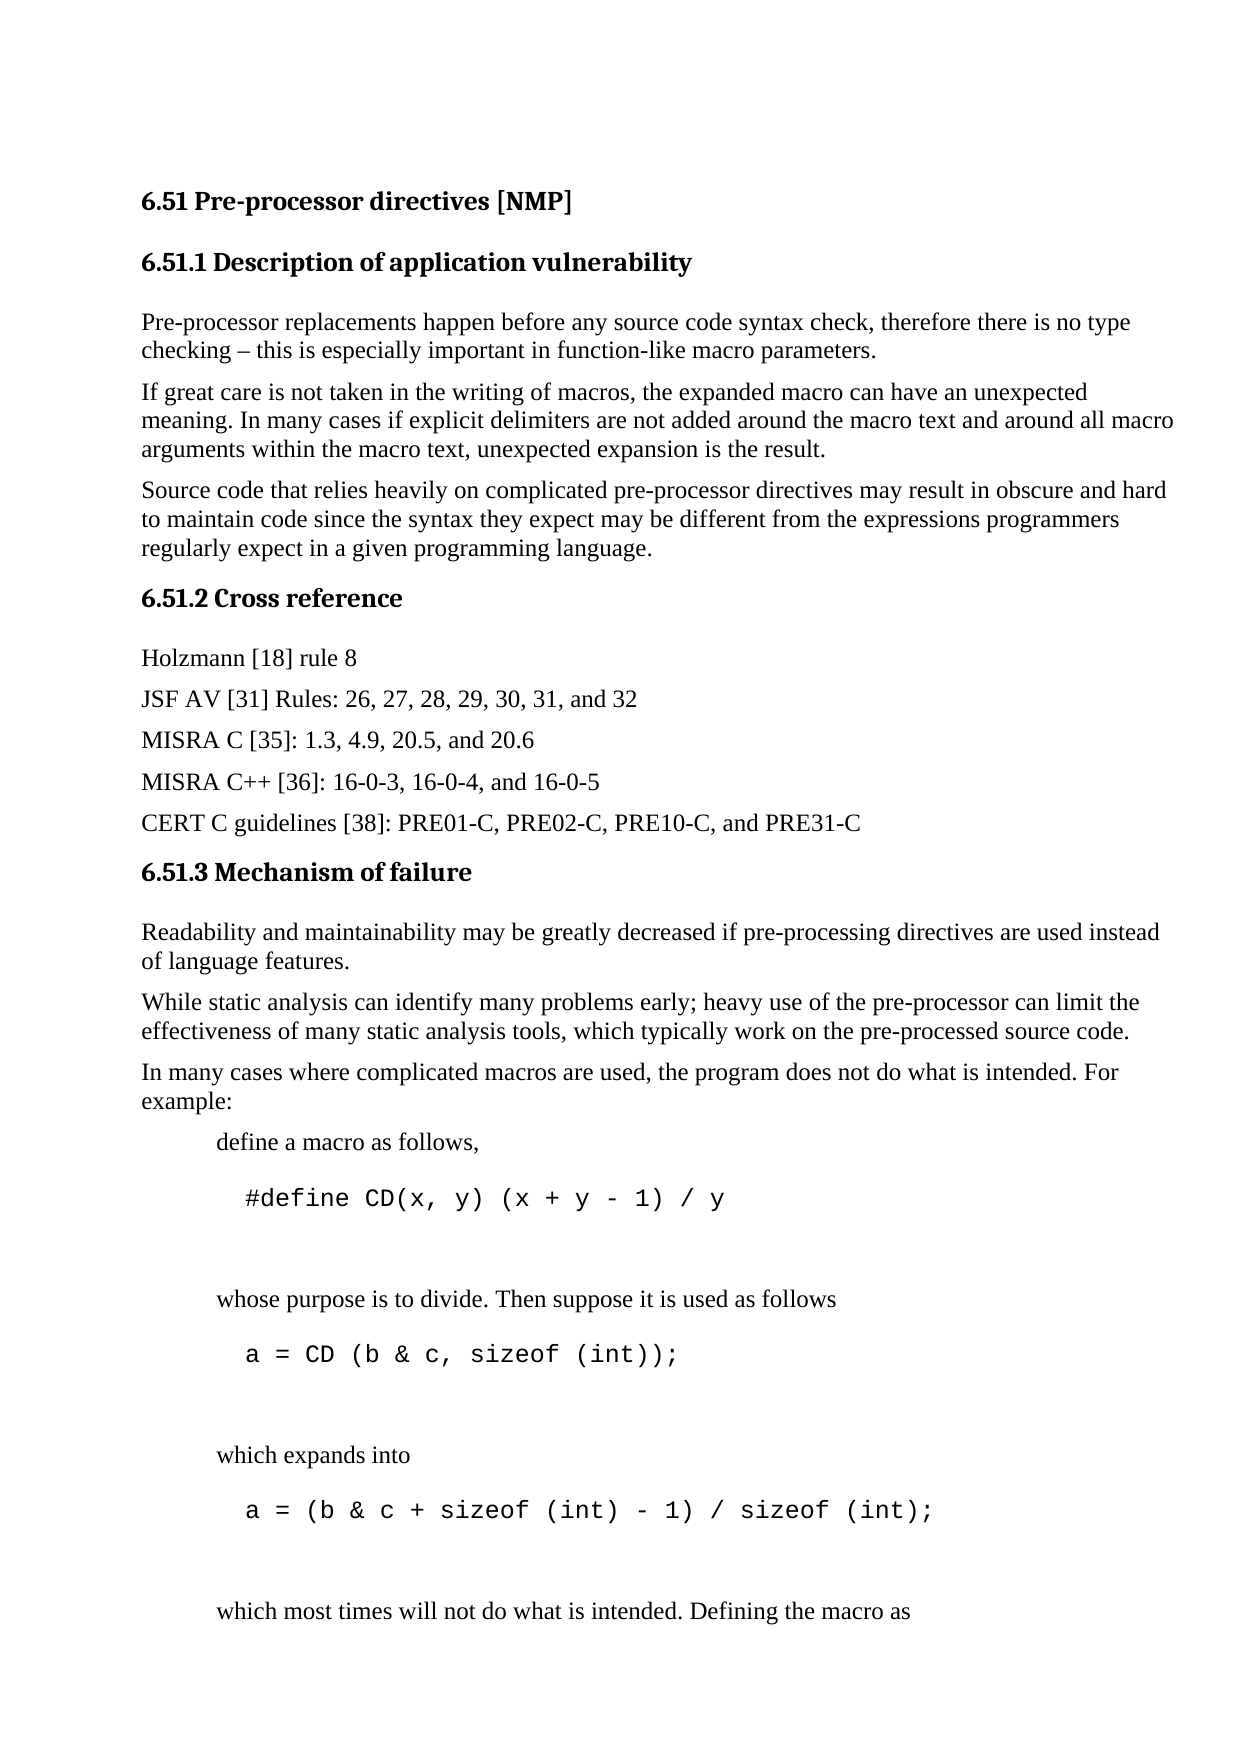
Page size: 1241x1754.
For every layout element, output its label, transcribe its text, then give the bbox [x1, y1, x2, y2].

text which most times will not do what is intended. Defining the macro as [216, 1596, 1182, 1625]
text define a macro as follows, [216, 1127, 1182, 1156]
text Readability and maintainability may be greatly decreased if pre-processing directives are used instead of language features. [141, 917, 1182, 975]
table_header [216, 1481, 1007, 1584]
text MISRA C [35]: 1.3, 4.9, 20.5, and 20.6 [141, 725, 1182, 754]
text MISRA C++ [36]: 16-0-3, 16-0-4, and 16-0-5 [141, 767, 1182, 795]
text whose purpose is to divide. Then suppose it is used as follows [216, 1284, 1182, 1312]
text While static analysis can identify many problems early; heavy use of the pre-processor can limit the effectiveness of many static analysis tools, which typically work on the pre-processed source code. [141, 987, 1182, 1045]
subtitle 6.51.1 Description of application vulnerability [141, 247, 1182, 278]
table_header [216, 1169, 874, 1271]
subtitle 6.51.3 Mechanism of failure [141, 857, 1182, 888]
text If great care is not taken in the writing of macros, the expanded macro can have an unexpected meaning. In many cases if explicit delimiters are not added around the macro text and around all macro arguments within the macro text, unexpected expansion is the result. [141, 377, 1182, 463]
subtitle 6.51.2 Cross reference [141, 583, 1182, 614]
subtitle 6.51 Pre-processor directives [NMP] [141, 186, 1182, 217]
text JSF AV [31] Rules: 26, 27, 28, 29, 30, 31, and 32 [141, 684, 1182, 713]
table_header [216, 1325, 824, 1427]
text Pre-processor replacements happen before any source code syntax check, therefore there is no type checking – this is especially important in function-like macro parameters. [141, 307, 1182, 364]
text Source code that relies heavily on complicated pre-processor directives may result in obscure and hard to maintain code since the syntax they expect may be different from the expressions programmers regularly expect in a given programming language. [141, 476, 1182, 562]
text Holzmann [18] rule 8 [141, 643, 1182, 672]
text In many cases where complicated macros are used, the program does not do what is intended. For example: [141, 1057, 1182, 1115]
text CERT C guidelines [38]: PRE01-C, PRE02-C, PRE10-C, and PRE31-C [141, 808, 1182, 837]
text which expands into [216, 1440, 1182, 1469]
